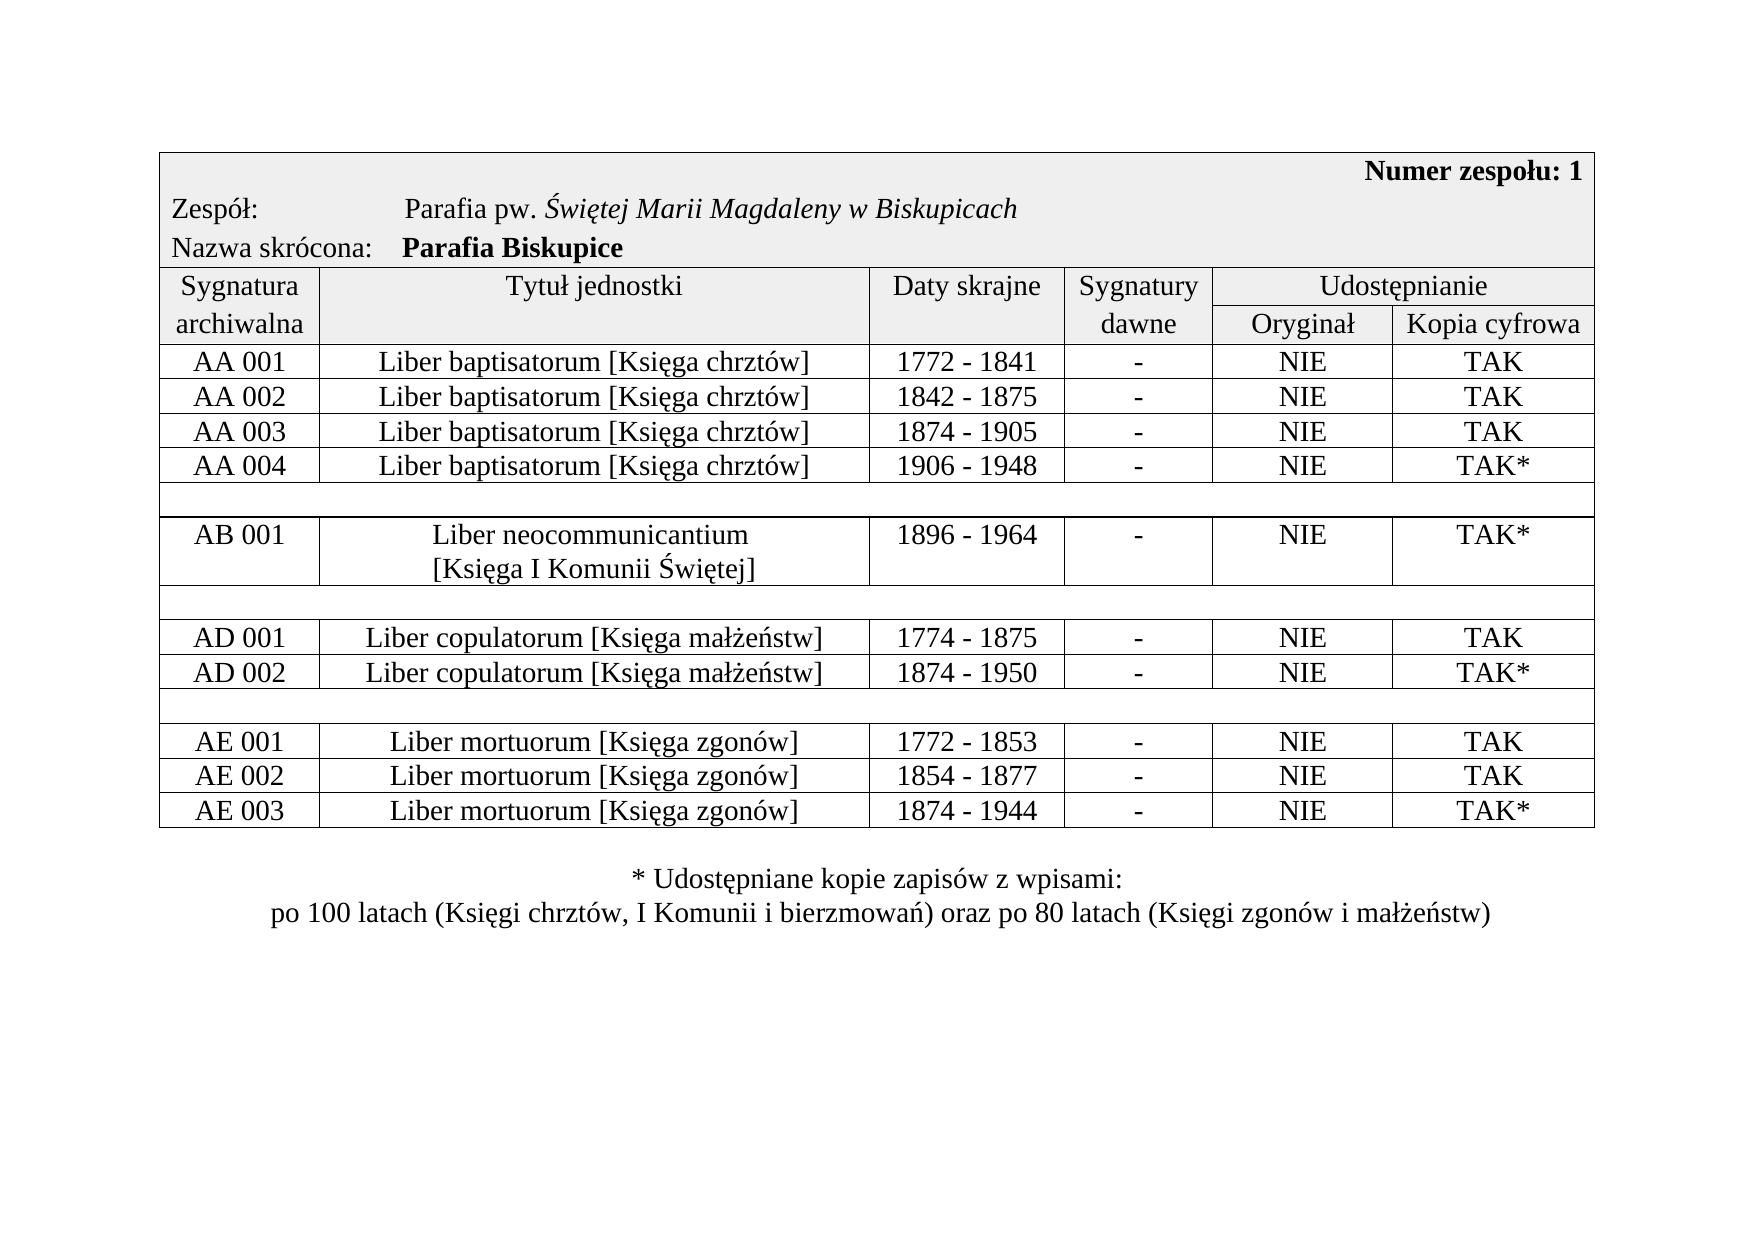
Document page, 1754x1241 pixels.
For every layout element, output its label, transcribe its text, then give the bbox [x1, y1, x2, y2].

table_cell 1874 - 1950 [870, 655, 1064, 688]
table_cell 1772 - 1841 [870, 345, 1064, 378]
table_cell TAK* [1393, 793, 1594, 827]
table_cell NIE [1213, 518, 1392, 584]
table_cell TAK [1393, 379, 1594, 413]
table_cell - [1065, 345, 1212, 378]
table_cell - [1065, 620, 1212, 654]
table_cell TAK* [1393, 655, 1594, 688]
table_cell AA 004 [160, 448, 319, 482]
table_cell TAK [1393, 724, 1594, 757]
table_cell Daty skrajne [870, 268, 1064, 343]
table_cell Liber mortuorum [Księga zgonów] [320, 759, 869, 792]
table_cell NIE [1213, 379, 1392, 413]
table_cell NIE [1213, 414, 1392, 447]
table_cell Liber copulatorum [Księga małżeństw] [320, 655, 869, 688]
table_cell Liber mortuorum [Księga zgonów] [320, 724, 869, 757]
table_cell 1896 - 1964 [870, 518, 1064, 584]
table_cell - [1065, 379, 1212, 413]
table_cell - [1065, 518, 1212, 584]
table_cell 1906 - 1948 [870, 448, 1064, 482]
text * Udostępniane kopie zapisów z wpisami: [118, 861, 1636, 895]
table_cell AD 001 [160, 620, 319, 654]
text po 100 latach (Księgi chrztów, I Komunii i bierzmowań) oraz po 80 latach (Księgi zgonów i małżeństw) [118, 895, 1636, 928]
table_header Numer zespołu: 1 Zespół: Parafia pw. Świętej Marii Magdaleny w Biskupicach Nazwa skrócona: Parafia Biskupice [160, 153, 1594, 267]
table_cell NIE [1213, 724, 1392, 757]
table_cell NIE [1213, 655, 1392, 688]
table_cell AA 003 [160, 414, 319, 447]
table_cell NIE [1213, 793, 1392, 827]
table_cell AE 003 [160, 793, 319, 827]
table_cell [160, 689, 1594, 723]
table_cell TAK [1393, 759, 1594, 792]
table_cell - [1065, 655, 1212, 688]
table_cell 1854 - 1877 [870, 759, 1064, 792]
table_cell AD 002 [160, 655, 319, 688]
table_cell TAK [1393, 620, 1594, 654]
table_cell Sygnatura archiwalna [160, 268, 319, 343]
table_cell - [1065, 793, 1212, 827]
table_cell NIE [1213, 759, 1392, 792]
table_cell [160, 586, 1594, 619]
table_cell Liber baptisatorum [Księga chrztów] [320, 414, 869, 447]
table_cell 1874 - 1905 [870, 414, 1064, 447]
table_cell 1874 - 1944 [870, 793, 1064, 827]
table_cell - [1065, 414, 1212, 447]
table_cell 1772 - 1853 [870, 724, 1064, 757]
table_cell Liber neocommunicantium [Księga I Komunii Świętej] [320, 518, 869, 584]
table_cell - [1065, 724, 1212, 757]
table_cell AB 001 [160, 518, 319, 584]
table_cell TAK* [1393, 518, 1594, 584]
table_cell AE 001 [160, 724, 319, 757]
table_cell NIE [1213, 448, 1392, 482]
table_cell Tytuł jednostki [320, 268, 869, 343]
table_cell AA 002 [160, 379, 319, 413]
table_cell 1774 - 1875 [870, 620, 1064, 654]
table_cell Sygnatury dawne [1065, 268, 1212, 343]
table_cell [160, 483, 1594, 516]
table_cell Oryginał [1213, 306, 1392, 343]
table_cell 1842 - 1875 [870, 379, 1064, 413]
table_cell Liber copulatorum [Księga małżeństw] [320, 620, 869, 654]
table_cell Liber baptisatorum [Księga chrztów] [320, 448, 869, 482]
table_cell AA 001 [160, 345, 319, 378]
table_cell NIE [1213, 620, 1392, 654]
table_cell Liber baptisatorum [Księga chrztów] [320, 379, 869, 413]
table_cell NIE [1213, 345, 1392, 378]
table_cell TAK* [1393, 448, 1594, 482]
table_cell Kopia cyfrowa [1393, 306, 1594, 343]
table_cell Liber baptisatorum [Księga chrztów] [320, 345, 869, 378]
table_cell TAK [1393, 345, 1594, 378]
table_cell - [1065, 448, 1212, 482]
table_cell AE 002 [160, 759, 319, 792]
table_cell Udostępnianie [1213, 268, 1594, 305]
table_cell TAK [1393, 414, 1594, 447]
table_cell Liber mortuorum [Księga zgonów] [320, 793, 869, 827]
table_cell - [1065, 759, 1212, 792]
